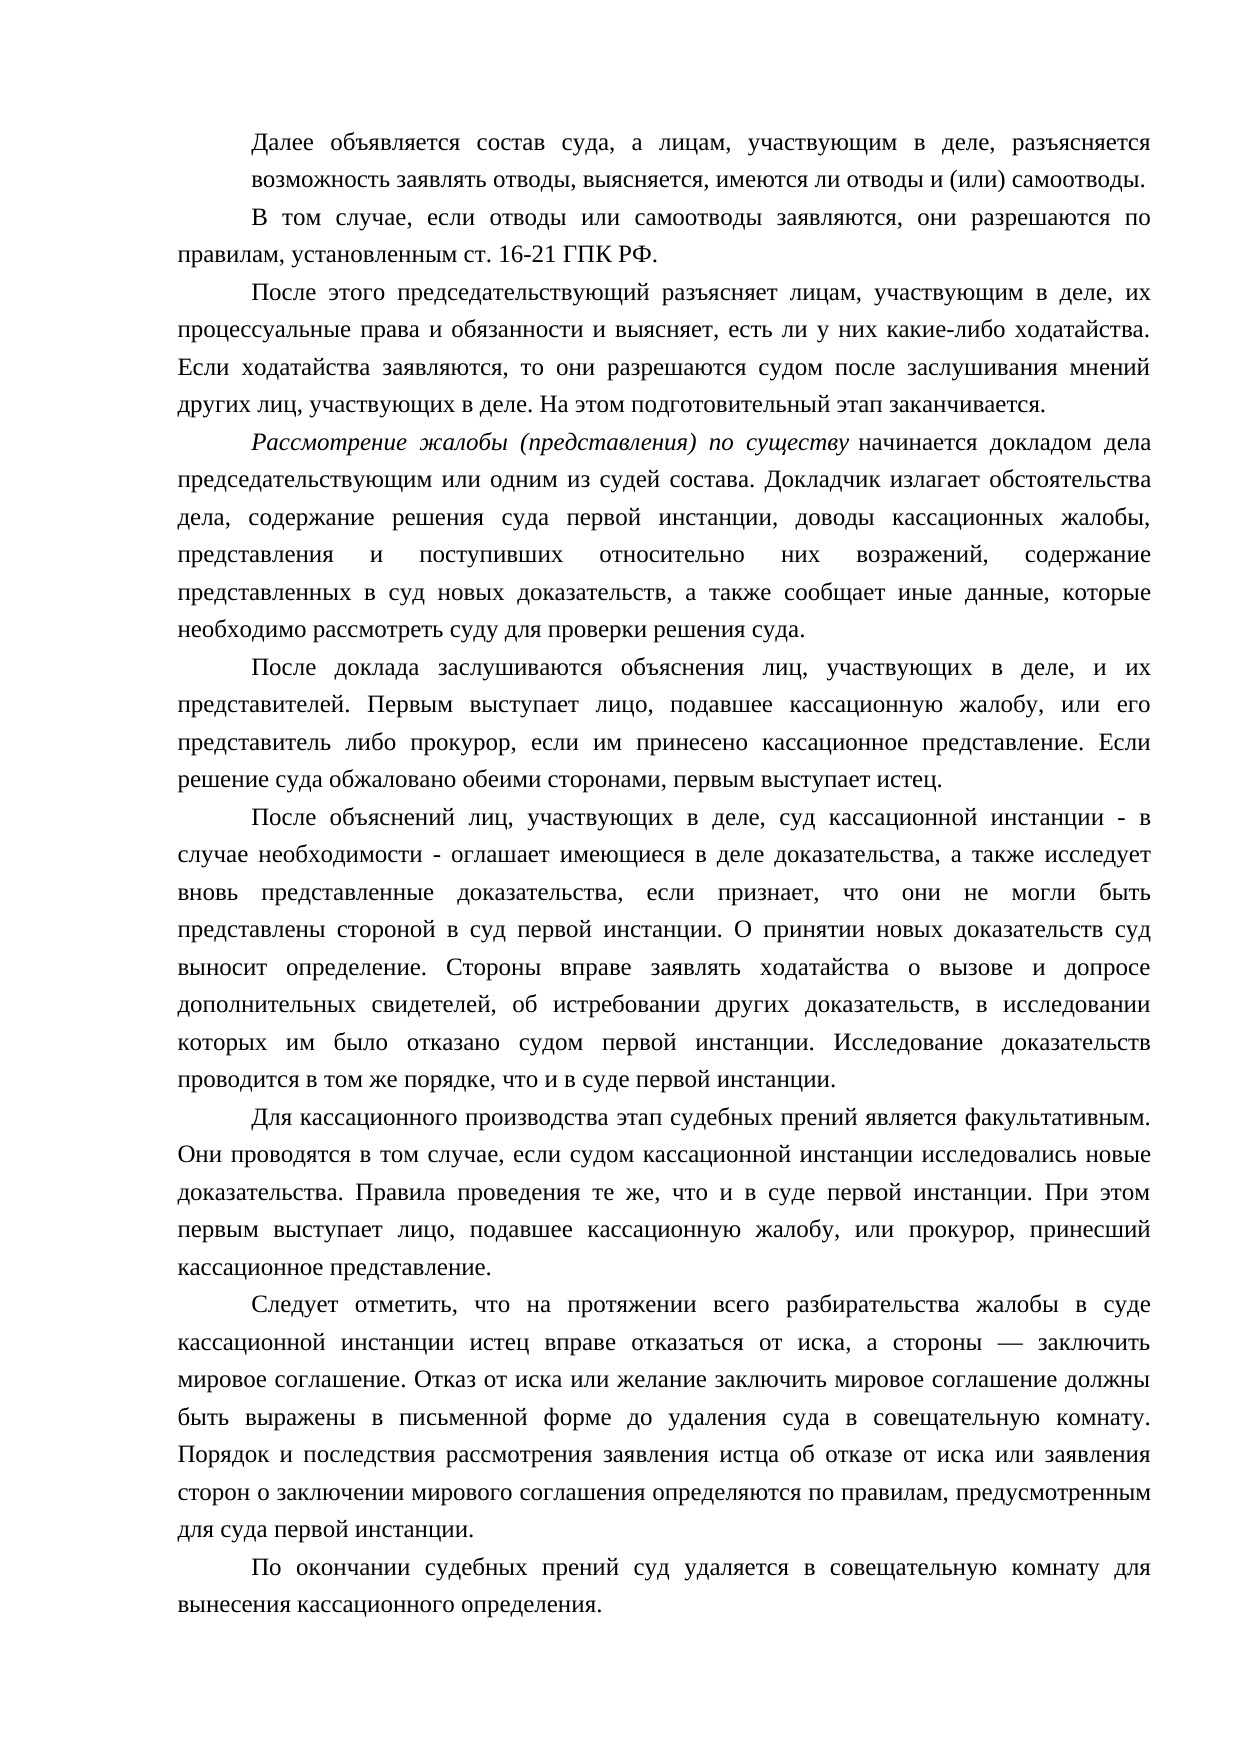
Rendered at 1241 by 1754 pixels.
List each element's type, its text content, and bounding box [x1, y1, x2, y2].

text По окончании судебных прений суд удаляется в совещательную комнату для вынесения кассационного определения. [177, 1543, 1152, 1618]
text После этого председательствующий разъясняет лицам, участвующим в деле, их процессуальные права и обязанности и выясняет, есть ли у них какие-либо ходатайства. Если ходатайства заявляются, то они разрешаются судом после заслушивания мнений других лиц, участвующих в деле. На этом подготовительный этап заканчивается. [177, 268, 1152, 418]
text Для кассационного производства этап судебных прений является факультативным. Они проводятся в том случае, если судом кассационной инстанции исследовались новые доказательства. Правила проведения те же, что и в суде первой инстанции. При этом первым выступает лицо, подавшее кассационную жалобу, или прокурор, принесший кассационное представление. [177, 1093, 1152, 1281]
text После доклада заслушиваются объяснения лиц, участвующих в деле, и их представителей. Первым выступает лицо, подавшее кассационную жалобу, или его представитель либо прокурор, если им принесено кассационное представление. Если решение суда обжаловано обеими сторонами, первым выступает истец. [177, 643, 1152, 793]
text После объяснений лиц, участвующих в деле, суд кассационной инстанции - в случае необходимости - оглашает имеющиеся в деле доказательства, а также исследует вновь представленные доказательства, если признает, что они не могли быть представлены стороной в суд первой инстанции. О принятии новых доказательств суд выносит определение. Стороны вправе заявлять ходатайства о вызове и допросе дополнительных свидетелей, об истребовании других доказательств, в исследовании которых им было отказано судом первой инстанции. Исследование доказательств проводится в том же порядке, что и в суде первой инстанции. [177, 793, 1152, 1093]
text Следует отметить, что на протяжении всего разбирательства жалобы в суде кассационной инстанции истец вправе отказаться от иска, а стороны — заключить мировое соглашение. Отказ от иска или желание заключить мировое соглашение должны быть выражены в письменной форме до удаления суда в совещательную комнату. Порядок и последствия рассмотрения заявления истца об отказе от иска или заявления сторон о заключении мирового соглашения определяются по правилам, предусмотренным для суда первой инстанции. [177, 1281, 1152, 1543]
text В том случае, если отводы или самоотводы заявляются, они разрешаются по правилам, установленным ст. 16-21 ГПК РФ. [177, 193, 1152, 268]
text Рассмотрение жалобы (представления) по существу начинается докладом дела председательствующим или одним из судей состава. Докладчик излагает обстоятельства дела, содержание решения суда первой инстанции, доводы кассационных жалобы, представления и поступивших относительно них возражений, содержание представленных в суд новых доказательств, а также сообщает иные данные, которые необходимо рассмотреть суду для проверки решения суда. [177, 418, 1152, 643]
text Далее объявляется состав суда, а лицам, участвующим в деле, разъясняется возможность заявлять отводы, выясняется, имеются ли отводы и (или) самоотводы. [251, 118, 1152, 193]
